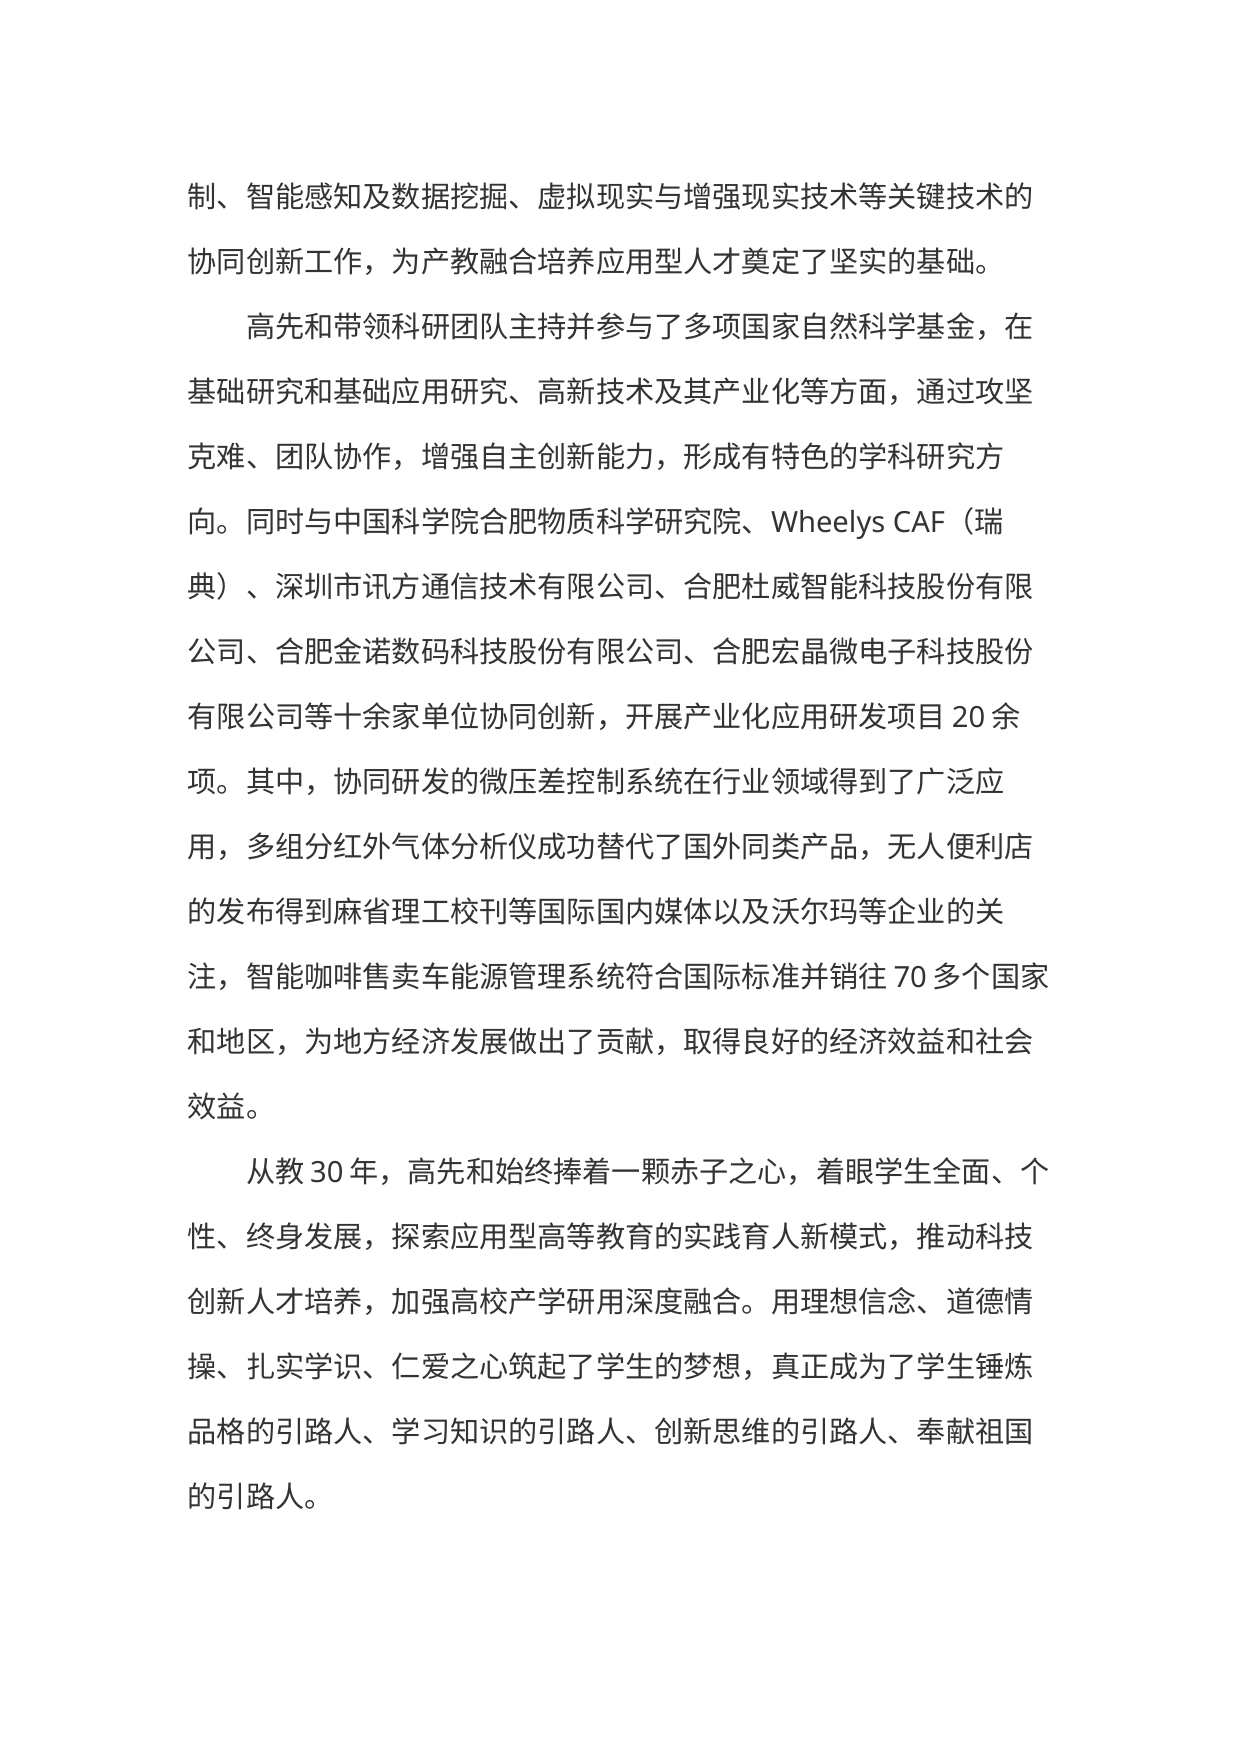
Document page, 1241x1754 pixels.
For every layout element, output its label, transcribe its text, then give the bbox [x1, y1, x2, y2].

text 高先和带领科研团队主持并参与了多项国家自然科学基金，在基础研究和基础应用研究、高新技术及其产业化等方面，通过攻坚克难、团队协作，增强自主创新能力，形成有特色的学科研究方向。同时与中国科学院合肥物质科学研究院、Wheelys CAF（瑞典）、深圳市讯方通信技术有限公司、合肥杜威智能科技股份有限公司、合肥金诺数码科技股份有限公司、合肥宏晶微电子科技股份有限公司等十余家单位协同创新，开展产业化应用研发项目20余项。其中，协同研发的微压差控制系统在行业领域得到了广泛应用，多组分红外气体分析仪成功替代了国外同类产品，无人便利店的发布得到麻省理工校刊等国际国内媒体以及沃尔玛等企业的关注，智能咖啡售卖车能源管理系统符合国际标准并销往70多个国家和地区，为地方经济发展做出了贡献，取得良好的经济效益和社会效益。 [187, 292, 1053, 1137]
text 从教30年，高先和始终捧着一颗赤子之心，着眼学生全面、个性、终身发展，探索应用型高等教育的实践育人新模式，推动科技创新人才培养，加强高校产学研用深度融合。用理想信念、道德情操、扎实学识、仁爱之心筑起了学生的梦想，真正成为了学生锤炼品格的引路人、学习知识的引路人、创新思维的引路人、奉献祖国的引路人。 [187, 1137, 1053, 1527]
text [187, 162, 1053, 292]
